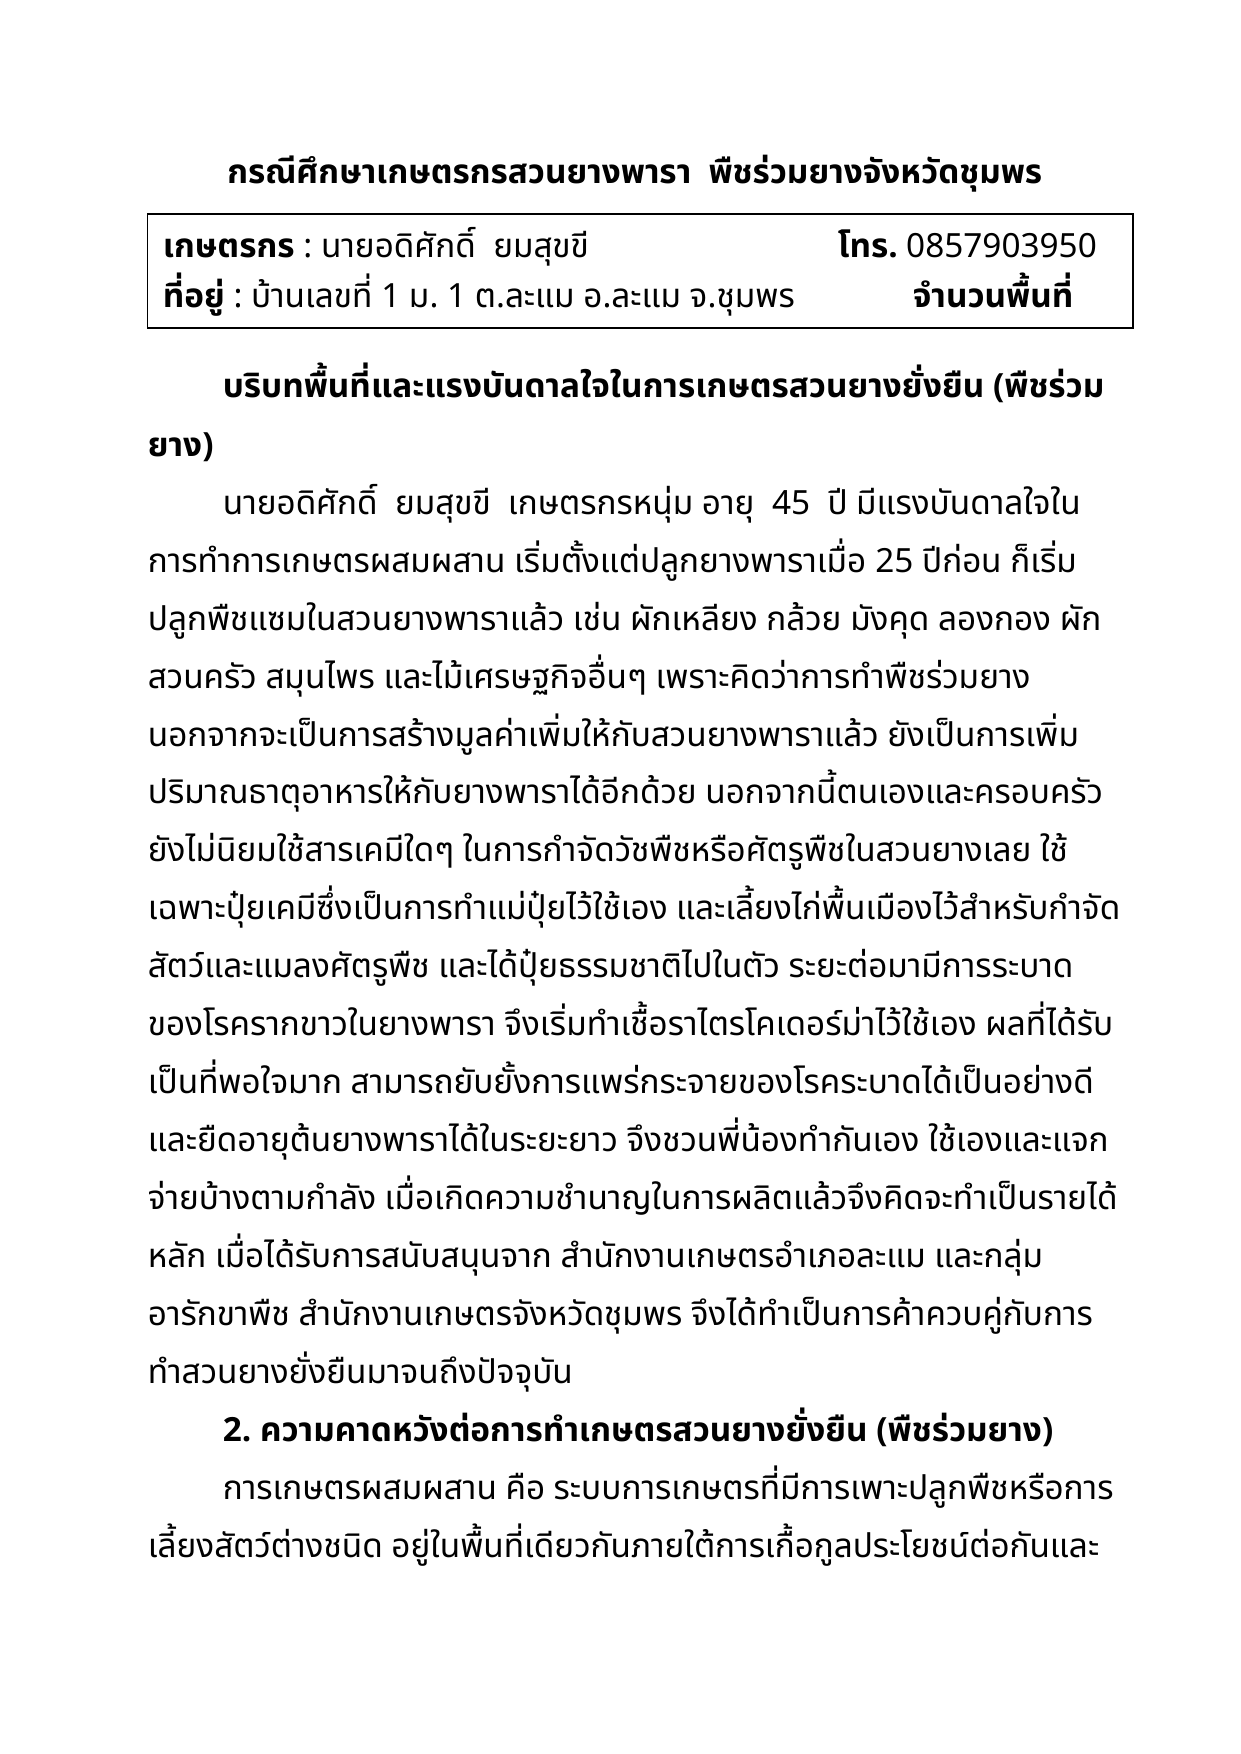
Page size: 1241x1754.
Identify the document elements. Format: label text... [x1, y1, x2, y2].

text 2. ความคาดหวังต่อการทำเกษตรสวนยางยั่งยืน (พืชร่วมยาง) [148, 1406, 1122, 1456]
text บริบทพื้นที่และแรงบันดาลใจในการเกษตรสวนยางยั่งยืน (พืชร่วมยาง) [148, 362, 1122, 471]
text กรณีศึกษาเกษตรกรสวนยางพารา พืชร่วมยางจังหวัดชุมพร [148, 148, 1122, 198]
text นายอดิศักดิ์ ยมสุขขี เกษตรกรหนุ่ม อายุ 45 ปี มีแรงบันดาลใจในการทำการเกษตรผสมผสาน เริ่มตั้งแต่ปลูกยางพาราเมื่อ 25 ปีก่อน ก็เริ่มปลูกพืชแซมในสวนยางพาราแล้ว เช่น ผักเหลียง กล้วย มังคุด ลองกอง ผักสวนครัว สมุนไพร และไม้เศรษฐกิจอื่นๆ เพราะคิดว่าการทำพืชร่วมยางนอกจากจะเป็นการสร้างมูลค่าเพิ่มให้กับสวนยางพาราแล้ว ยังเป็นการเพิ่มปริมาณธาตุอาหารให้กับยางพาราได้อีกด้วย นอกจากนี้ตนเองและครอบครัวยังไม่นิยมใช้สารเคมีใดๆ ในการกำจัดวัชพืชหรือศัตรูพืชในสวนยางเลย ใช้เฉพาะปุ๋ยเคมีซึ่งเป็นการทำแม่ปุ๋ยไว้ใช้เอง และเลี้ยงไก่พื้นเมืองไว้สำหรับกำจัดสัตว์และแมลงศัตรูพืช และได้ปุ๋ยธรรมชาติไปในตัว ระยะต่อมามีการระบาดของโรครากขาวในยางพารา จึงเริ่มทำเชื้อราไตรโคเดอร์ม่าไว้ใช้เอง ผลที่ได้รับเป็นที่พอใจมาก สามารถยับยั้งการแพร่กระจายของโรคระบาดได้เป็นอย่างดี และยืดอายุต้นยางพาราได้ในระยะยาว จึงชวนพี่น้องทำกันเอง ใช้เองและแจกจ่ายบ้างตามกำลัง เมื่อเกิดความชำนาญในการผลิตแล้วจึงคิดจะทำเป็นรายได้หลัก เมื่อได้รับการสนับสนุนจาก สำนักงานเกษตรอำเภอละแม และกลุ่มอารักขาพืช สำนักงานเกษตรจังหวัดชุมพร จึงได้ทำเป็นการค้าควบคู่กับการทำสวนยางยั่งยืนมาจนถึงปัจจุบัน [148, 478, 1122, 1398]
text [148, 1464, 1122, 1572]
